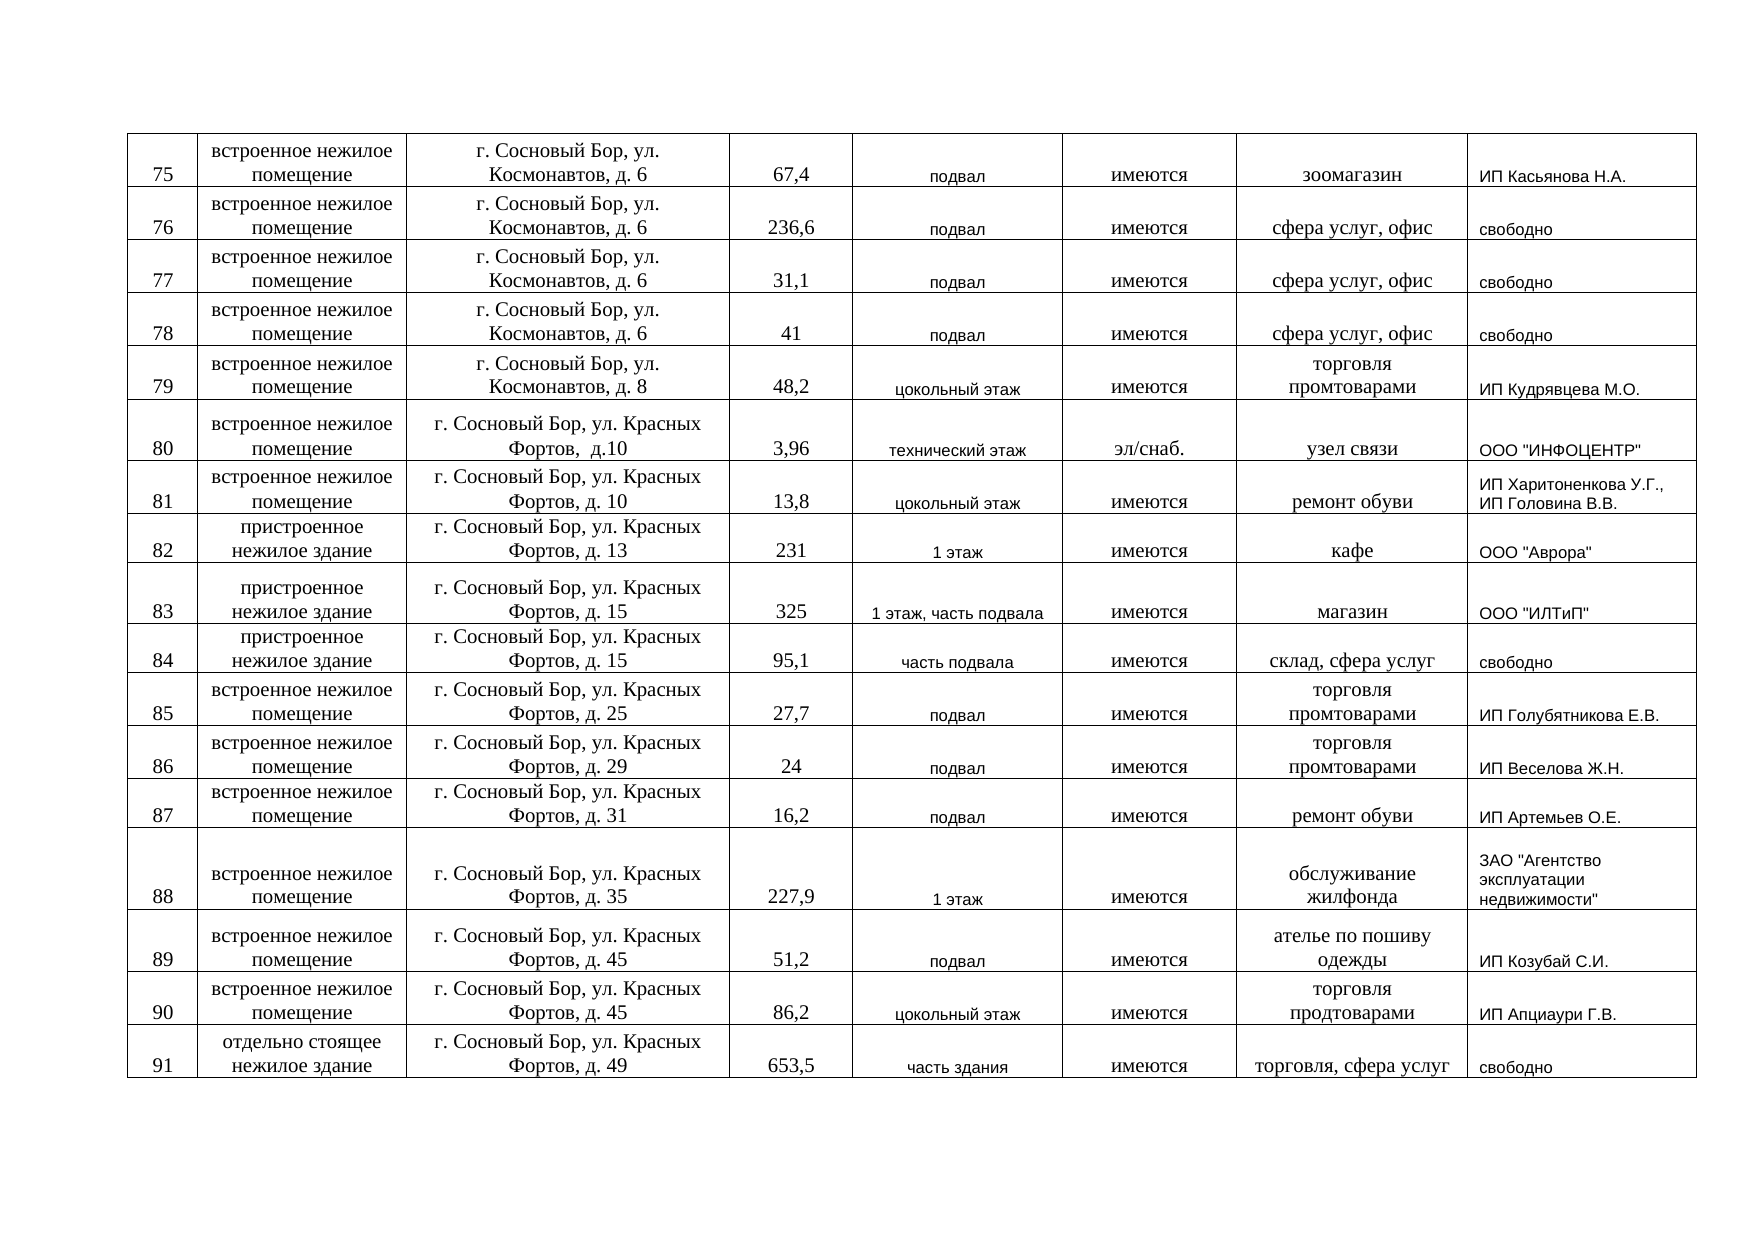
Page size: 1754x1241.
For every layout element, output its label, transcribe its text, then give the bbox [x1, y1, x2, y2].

table_cell г. Сосновый Бор, ул. Космонавтов, д. 6 [407, 187, 729, 239]
table_cell имеются [1063, 187, 1236, 239]
table_cell торговля продтоварами [1237, 972, 1467, 1024]
table_cell 1 этаж [853, 514, 1062, 562]
table_cell г. Сосновый Бор, ул. Красных Фортов, д. 45 [407, 910, 729, 971]
table_cell г. Сосновый Бор, ул. Красных Фортов, д. 29 [407, 726, 729, 778]
table_cell 227,9 [730, 828, 852, 908]
table_cell ЗАО "Агентство эксплуатации недвижимости" [1468, 828, 1696, 908]
table_cell г. Сосновый Бор, ул. Красных Фортов, д. 10 [407, 461, 729, 513]
table_cell имеются [1063, 293, 1236, 345]
table_cell 82 [128, 514, 197, 562]
table_cell сфера услуг, офис [1237, 293, 1467, 345]
table_cell подвал [853, 134, 1062, 186]
table_cell подвал [853, 726, 1062, 778]
table_cell магазин [1237, 563, 1467, 623]
table_cell встроенное нежилое помещение [198, 346, 406, 398]
table_cell г. Сосновый Бор, ул. Красных Фортов, д.10 [407, 400, 729, 459]
table_cell свободно [1468, 1025, 1696, 1077]
table_cell встроенное нежилое помещение [198, 779, 406, 827]
table_cell узел связи [1237, 400, 1467, 459]
table_cell подвал [853, 240, 1062, 292]
table_cell подвал [853, 293, 1062, 345]
table_cell встроенное нежилое помещение [198, 726, 406, 778]
table_cell 1 этаж [853, 828, 1062, 908]
table_cell г. Сосновый Бор, ул. Красных Фортов, д. 13 [407, 514, 729, 562]
table_cell г. Сосновый Бор, ул. Красных Фортов, д. 45 [407, 972, 729, 1024]
table_cell 41 [730, 293, 852, 345]
table_cell 75 [128, 134, 197, 186]
table_cell 13,8 [730, 461, 852, 513]
table_cell торговля промтоварами [1237, 726, 1467, 778]
table_cell г. Сосновый Бор, ул. Космонавтов, д. 6 [407, 293, 729, 345]
table_cell ИП Веселова Ж.Н. [1468, 726, 1696, 778]
table_cell 76 [128, 187, 197, 239]
table_cell подвал [853, 187, 1062, 239]
table_cell 31,1 [730, 240, 852, 292]
table_cell склад, сфера услуг [1237, 624, 1467, 672]
table_cell 27,7 [730, 673, 852, 725]
table_cell г. Сосновый Бор, ул. Красных Фортов, д. 25 [407, 673, 729, 725]
table_cell г. Сосновый Бор, ул. Красных Фортов, д. 31 [407, 779, 729, 827]
table_cell имеются [1063, 972, 1236, 1024]
table_cell сфера услуг, офис [1237, 240, 1467, 292]
table_cell г. Сосновый Бор, ул. Космонавтов, д. 6 [407, 240, 729, 292]
table_cell торговля промтоварами [1237, 346, 1467, 398]
table_cell пристроенное нежилое здание [198, 624, 406, 672]
table_cell часть подвала [853, 624, 1062, 672]
table_cell кафе [1237, 514, 1467, 562]
table_cell 24 [730, 726, 852, 778]
table_cell 325 [730, 563, 852, 623]
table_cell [198, 1025, 406, 1077]
table_cell имеются [1063, 134, 1236, 186]
table_cell 91 [128, 1025, 197, 1077]
table_cell подвал [853, 779, 1062, 827]
table_cell 67,4 [730, 134, 852, 186]
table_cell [198, 134, 406, 186]
table_cell 16,2 [730, 779, 852, 827]
table_cell сфера услуг, офис [1237, 187, 1467, 239]
table_cell имеются [1063, 461, 1236, 513]
table_cell пристроенное нежилое здание [198, 514, 406, 562]
table_cell свободно [1468, 624, 1696, 672]
table_cell обслуживание жилфонда [1237, 828, 1467, 908]
table_cell 85 [128, 673, 197, 725]
table_cell встроенное нежилое помещение [198, 673, 406, 725]
table_cell эл/снаб. [1063, 400, 1236, 459]
table_cell пристроенное нежилое здание [198, 563, 406, 623]
table_cell 89 [128, 910, 197, 971]
table_cell ООО "Аврора" [1468, 514, 1696, 562]
table_cell встроенное нежилое помещение [198, 187, 406, 239]
table_cell встроенное нежилое помещение [198, 240, 406, 292]
table_cell зоомагазин [1237, 134, 1467, 186]
table_cell ИП Артемьев О.Е. [1468, 779, 1696, 827]
table_cell 77 [128, 240, 197, 292]
table_cell г. Сосновый Бор, ул. Красных Фортов, д. 15 [407, 624, 729, 672]
table_cell 653,5 [730, 1025, 852, 1077]
table_cell 78 [128, 293, 197, 345]
table_cell 87 [128, 779, 197, 827]
table_cell 86,2 [730, 972, 852, 1024]
table_cell имеются [1063, 514, 1236, 562]
table_cell цокольный этаж [853, 972, 1062, 1024]
table_cell подвал [853, 673, 1062, 725]
table_cell встроенное нежилое помещение [198, 461, 406, 513]
table_cell имеются [1063, 563, 1236, 623]
table_cell 79 [128, 346, 197, 398]
table_cell 80 [128, 400, 197, 459]
table_cell 88 [128, 828, 197, 908]
table_cell встроенное нежилое помещение [198, 400, 406, 459]
table_cell торговля промтоварами [1237, 673, 1467, 725]
table_cell цокольный этаж [853, 346, 1062, 398]
table_cell ИП Козубай С.И. [1468, 910, 1696, 971]
table_cell ИП Голубятникова Е.В. [1468, 673, 1696, 725]
table_cell ООО "ИНФОЦЕНТР" [1468, 400, 1696, 459]
table_cell технический этаж [853, 400, 1062, 459]
table_cell 90 [128, 972, 197, 1024]
table_cell 3,96 [730, 400, 852, 459]
table_cell г. Сосновый Бор, ул. Красных Фортов, д. 35 [407, 828, 729, 908]
table_cell имеются [1063, 726, 1236, 778]
table_cell ремонт обуви [1237, 779, 1467, 827]
table_cell встроенное нежилое помещение [198, 293, 406, 345]
table_cell 51,2 [730, 910, 852, 971]
table_cell имеются [1063, 828, 1236, 908]
table_cell г. Сосновый Бор, ул. Красных Фортов, д. 15 [407, 563, 729, 623]
table_cell имеются [1063, 673, 1236, 725]
table_cell ООО "ИЛТиП" [1468, 563, 1696, 623]
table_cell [407, 1025, 729, 1077]
table_cell 83 [128, 563, 197, 623]
table_cell ИП Апциаури Г.В. [1468, 972, 1696, 1024]
table_cell 48,2 [730, 346, 852, 398]
table_cell встроенное нежилое помещение [198, 828, 406, 908]
table_cell 84 [128, 624, 197, 672]
table_cell ИП Кудрявцева М.О. [1468, 346, 1696, 398]
table_cell г. Сосновый Бор, ул. Космонавтов, д. 8 [407, 346, 729, 398]
table_cell свободно [1468, 187, 1696, 239]
table_cell цокольный этаж [853, 461, 1062, 513]
table_cell 231 [730, 514, 852, 562]
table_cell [407, 134, 729, 186]
table_cell свободно [1468, 293, 1696, 345]
table_cell 236,6 [730, 187, 852, 239]
table_cell имеются [1063, 346, 1236, 398]
table_cell имеются [1063, 624, 1236, 672]
table_cell 1 этаж, часть подвала [853, 563, 1062, 623]
table_cell свободно [1468, 240, 1696, 292]
table_cell имеются [1063, 240, 1236, 292]
table_cell ремонт обуви [1237, 461, 1467, 513]
table_cell встроенное нежилое помещение [198, 972, 406, 1024]
table_cell 95,1 [730, 624, 852, 672]
table_cell подвал [853, 910, 1062, 971]
table_cell имеются [1063, 779, 1236, 827]
table_cell ИП Харитоненкова У.Г., ИП Головина В.В. [1468, 461, 1696, 513]
table_cell 86 [128, 726, 197, 778]
table_cell ИП Касьянова Н.А. [1468, 134, 1696, 186]
table_cell 81 [128, 461, 197, 513]
table_cell имеются [1063, 910, 1236, 971]
table_cell ателье по пошиву одежды [1237, 910, 1467, 971]
table_cell торговля, сфера услуг [1237, 1025, 1467, 1077]
table_cell встроенное нежилое помещение [198, 910, 406, 971]
table_cell имеются [1063, 1025, 1236, 1077]
table_cell часть здания [853, 1025, 1062, 1077]
